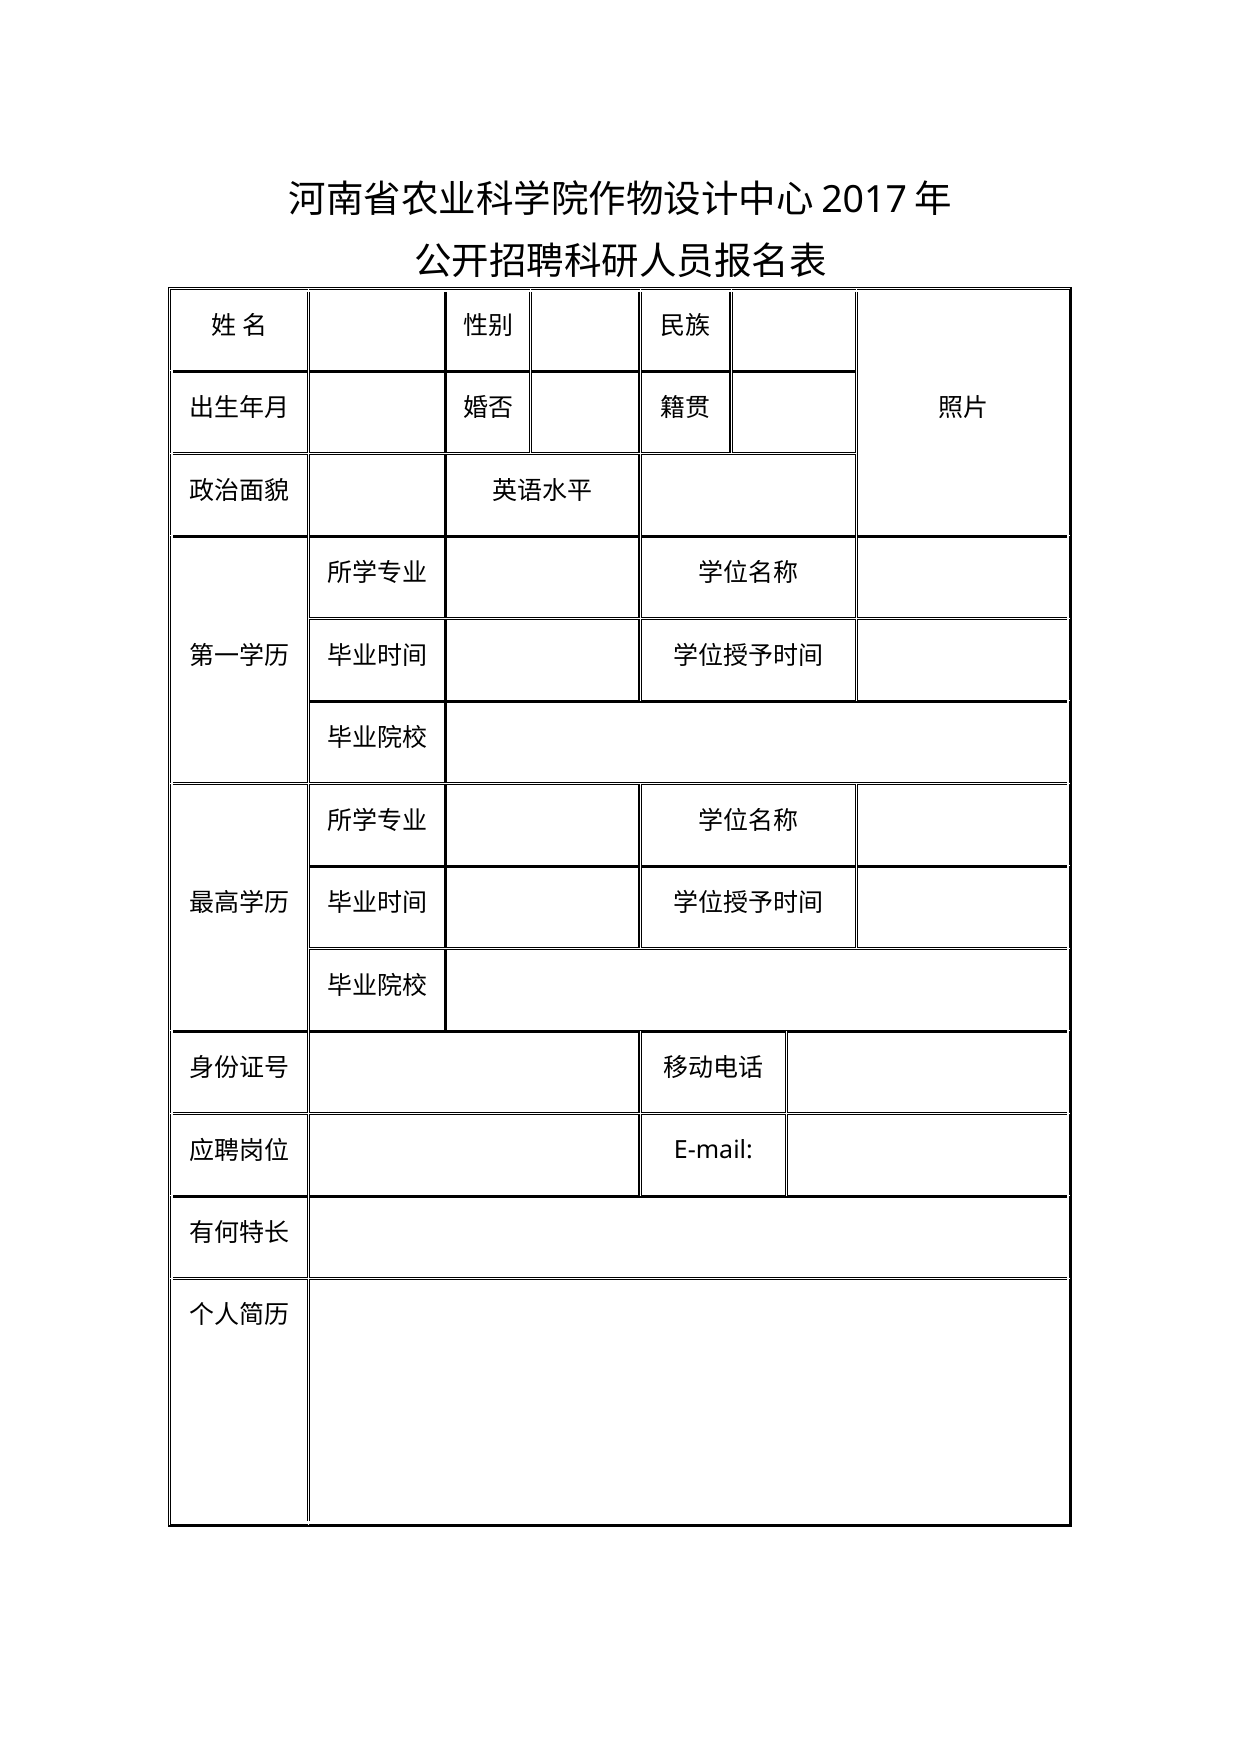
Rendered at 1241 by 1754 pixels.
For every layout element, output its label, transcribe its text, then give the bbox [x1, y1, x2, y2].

table_cell [858, 617, 1069, 699]
table_cell 毕业时间 [310, 620, 444, 699]
table_cell 毕业院校 [310, 950, 444, 1029]
table_cell 婚否 [447, 373, 529, 452]
table_cell 有何特长 [170, 1195, 307, 1277]
table_cell 所学专业 [310, 785, 444, 864]
table_cell [858, 865, 1070, 947]
table_cell 学位名称 [642, 785, 855, 864]
table_header [308, 288, 446, 369]
table_cell [642, 455, 855, 534]
table_cell 学位授予时间 [642, 620, 855, 699]
table_cell [858, 535, 1070, 617]
table_cell 个人简历 [171, 1277, 308, 1523]
text 河南省农业科学院作物设计中心2017年 [187, 162, 1053, 224]
table_cell [447, 538, 638, 617]
table_cell [788, 1112, 1069, 1194]
table_cell 籍贯 [642, 373, 729, 452]
table_header 性别 [446, 290, 530, 369]
table_cell 应聘岗位 [171, 1112, 307, 1194]
table_cell [447, 785, 638, 864]
table_cell 第一学历 [170, 535, 307, 782]
text 公开招聘科研人员报名表 [187, 224, 1053, 287]
table_cell [310, 373, 444, 452]
table_cell [858, 782, 1069, 864]
table_cell 所学专业 [310, 538, 444, 617]
table_header [731, 290, 856, 369]
table_cell [310, 1033, 638, 1112]
table_header 姓 名 [171, 290, 308, 369]
table_cell [447, 620, 638, 699]
table_header [530, 288, 640, 369]
table_cell 出生年月 [170, 370, 307, 452]
table_cell [310, 1115, 638, 1194]
table_cell [310, 1195, 1070, 1277]
table_cell [447, 700, 1070, 782]
table_cell 身份证号 [170, 1030, 307, 1112]
table_cell [447, 868, 638, 947]
table_cell 学位授予时间 [642, 868, 855, 947]
table_cell [532, 373, 638, 452]
table_cell 最高学历 [171, 782, 307, 1029]
table_cell [788, 1030, 1070, 1112]
table_cell [310, 455, 444, 534]
table_cell [447, 947, 1069, 1029]
table_cell 政治面貌 [171, 452, 307, 534]
table_cell 毕业院校 [310, 703, 444, 782]
table_cell 英语水平 [447, 455, 638, 534]
table_cell [308, 1277, 1069, 1523]
table_cell 学位名称 [642, 538, 855, 617]
table_cell 毕业时间 [310, 868, 444, 947]
table_cell E-mail: [642, 1115, 785, 1194]
table_header 照片 [856, 288, 1069, 534]
table_cell 移动电话 [642, 1033, 785, 1112]
table_cell [733, 373, 855, 452]
table_header 民族 [640, 290, 731, 369]
